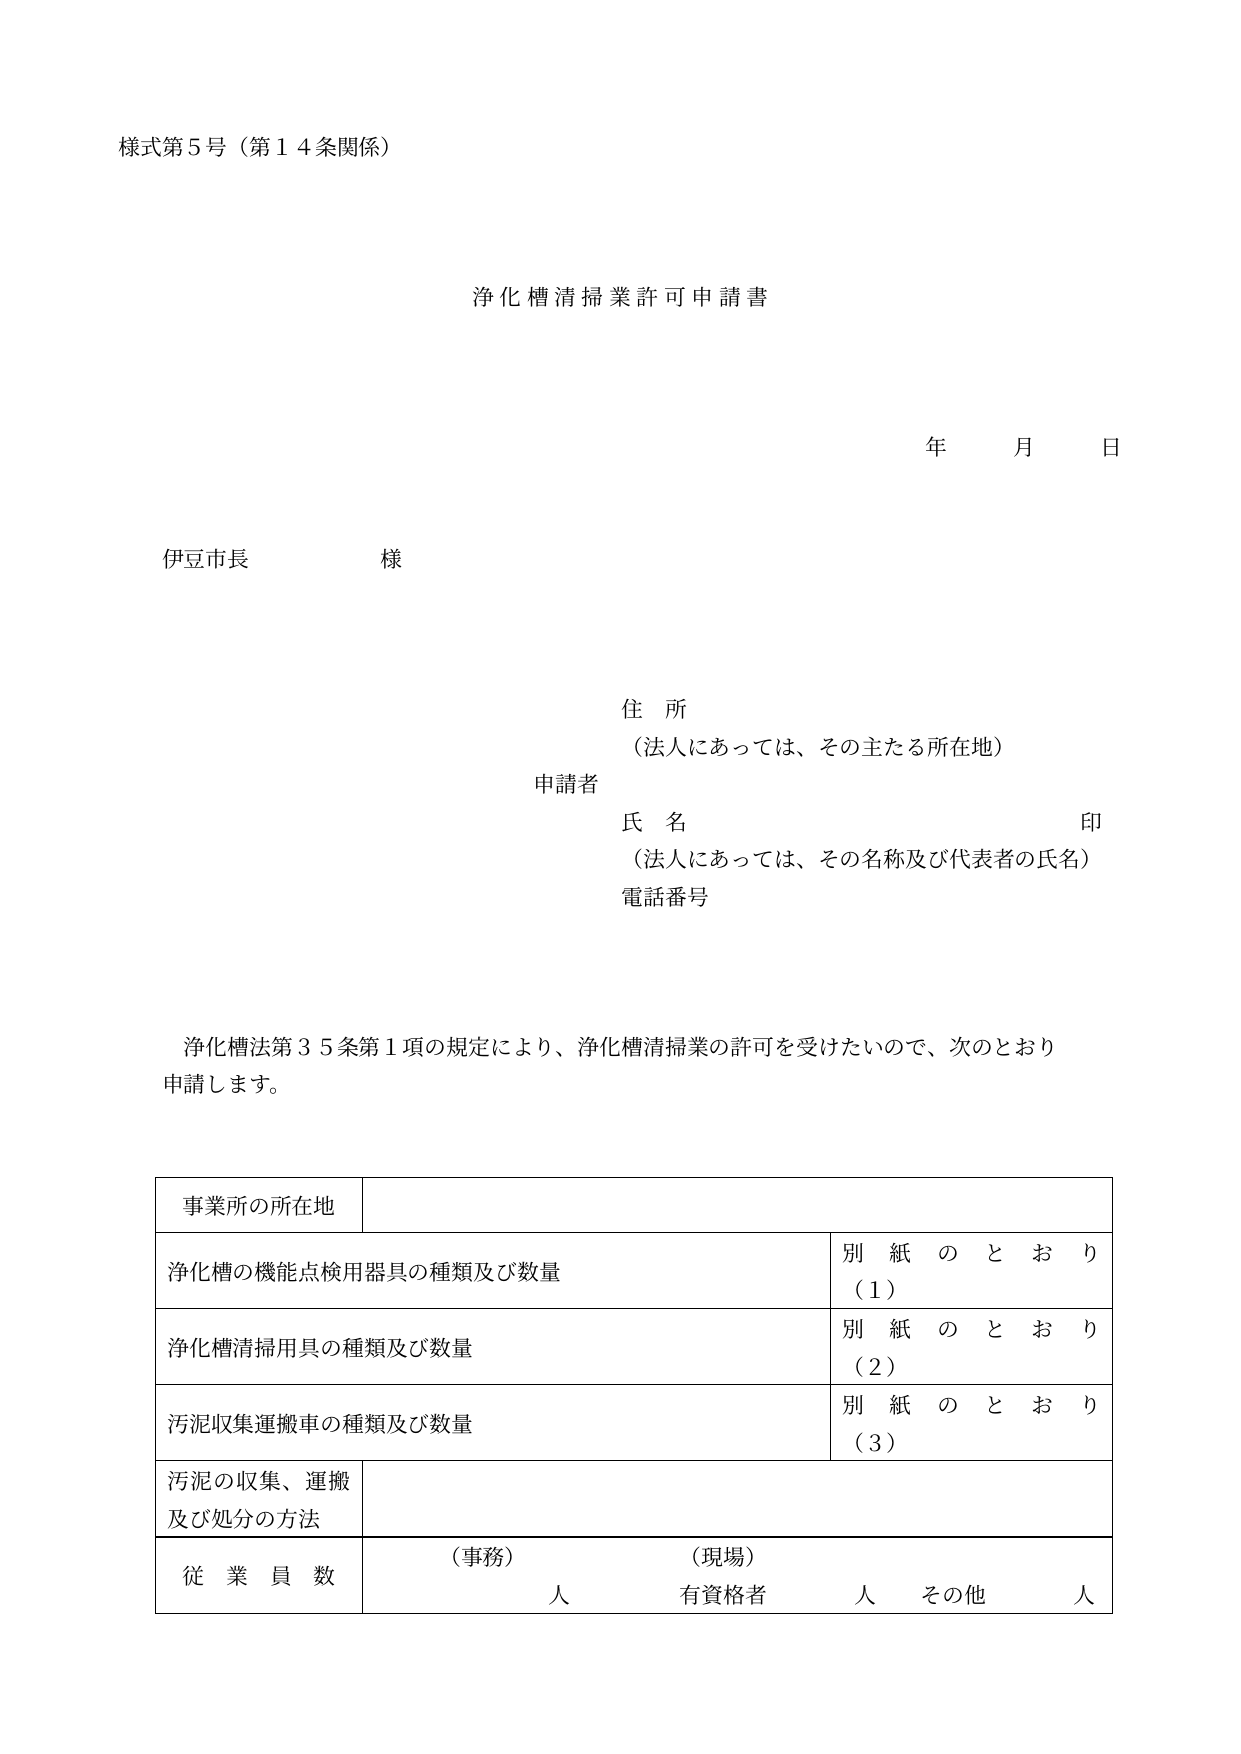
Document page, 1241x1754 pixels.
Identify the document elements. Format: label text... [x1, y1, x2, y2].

table_cell 従 業 員 数 [156, 1538, 362, 1612]
text 浄化槽法第３５条第１項の規定により、浄化槽清掃業の許可を受けたいので、次のとおり [118, 1027, 1122, 1064]
table_cell 別紙のとおり （２） [831, 1309, 1112, 1384]
table_cell 汚泥の収集、運搬及び処分の方法 [156, 1461, 362, 1536]
table_header 事業所の所在地 [156, 1178, 362, 1232]
text 申請者 [118, 764, 1122, 802]
text 氏 名 印 [118, 802, 1122, 839]
text 年 月 日 [118, 427, 1122, 464]
text 電話番号 [118, 877, 1122, 914]
text 住 所 [118, 689, 1122, 727]
table_cell 浄化槽清掃用具の種類及び数量 [156, 1309, 830, 1384]
text 申請します。 [118, 1064, 1122, 1102]
text 浄 化 槽 清 掃 業 許 可 申 請 書 [118, 277, 1122, 314]
text 様式第５号（第１４条関係） [118, 127, 1122, 164]
table_cell （事務） （現場） 人 有資格者 人 その他 人 [363, 1538, 1112, 1612]
text （法人にあっては、その主たる所在地） [118, 727, 1122, 764]
table_cell 別紙のとおり （３） [831, 1385, 1112, 1460]
table_cell 別紙のとおり （１） [831, 1233, 1112, 1308]
text 伊豆市長 様 [118, 539, 1122, 577]
text （法人にあっては、その名称及び代表者の氏名） [118, 839, 1122, 877]
table_cell 浄化槽の機能点検用器具の種類及び数量 [156, 1233, 830, 1308]
table_cell 汚泥収集運搬車の種類及び数量 [156, 1385, 830, 1460]
table_cell [363, 1461, 1112, 1536]
table_header [363, 1178, 1112, 1232]
